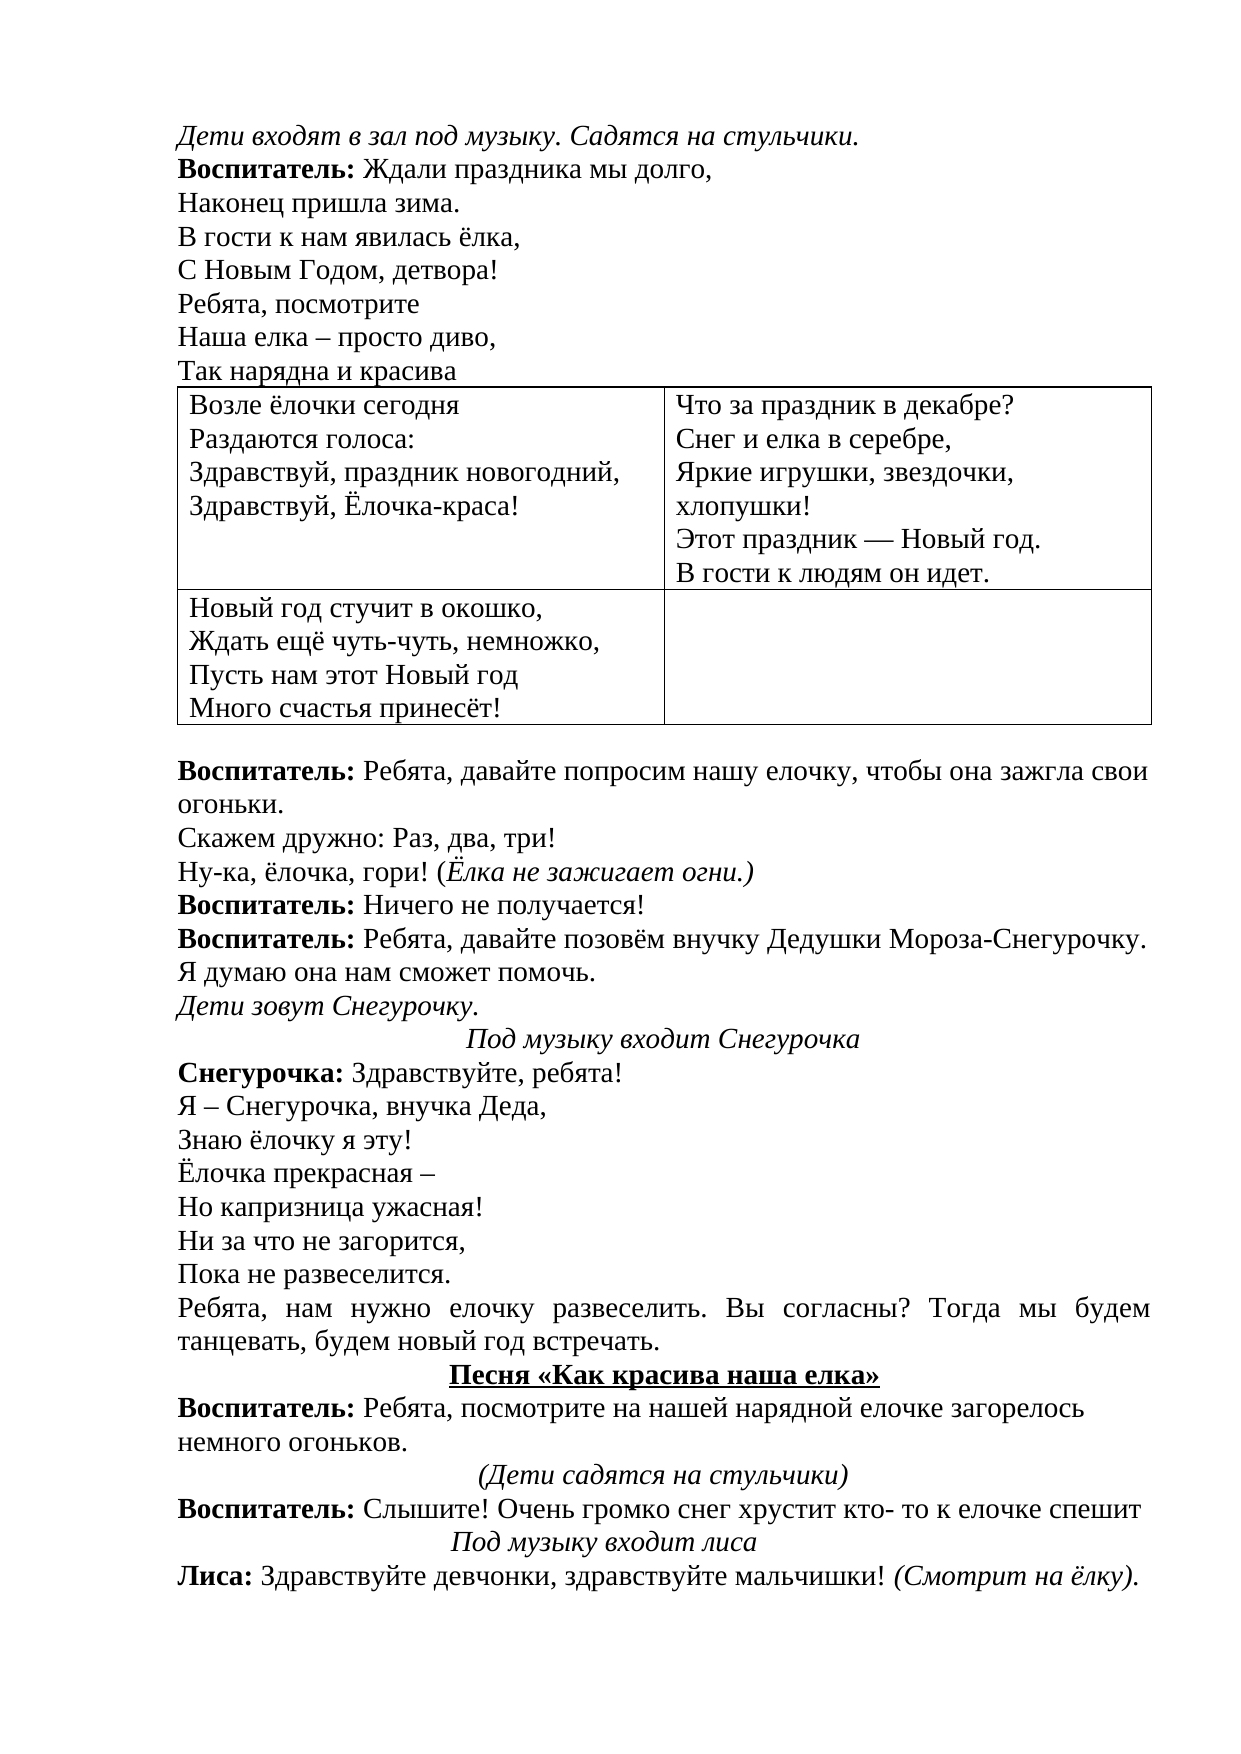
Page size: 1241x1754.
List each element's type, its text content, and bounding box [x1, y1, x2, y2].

text Лиса: Здравствуйте девчонки, здравствуйте мальчишки! (Смотрит на ёлку). [177, 1558, 1152, 1592]
text Дети зовут Снегурочку. [177, 988, 1152, 1021]
text Ну-ка, ёлочка, гори! (Ёлка не зажигает огни.) [177, 854, 1152, 887]
text Скажем дружно: Раз, два, три! [177, 820, 1152, 854]
text Воспитатель: Ждали праздника мы долго, [177, 152, 1152, 185]
text Пока не развеселится. [177, 1256, 1152, 1290]
table_cell [665, 590, 1151, 724]
text Наконец пришла зима. [177, 185, 1152, 219]
text Под музыку входит лиса [59, 1524, 1152, 1558]
table_header Возле ёлочки сегодня Раздаются голоса: Здравствуй, праздник новогодний, Здравствуй, Ёлочка-краса! [178, 388, 664, 589]
text Я – Снегурочка, внучка Деда, [177, 1088, 1152, 1122]
text Воспитатель: Ребята, давайте попросим нашу елочку, чтобы она зажгла свои огоньки. [177, 753, 1152, 820]
text Снегурочка: Здравствуйте, ребята! [177, 1055, 1152, 1088]
text Дети входят в зал под музыку. Садятся на стульчики. [177, 118, 1152, 152]
text Ни за что не загорится, [177, 1223, 1152, 1256]
table_header Что за праздник в декабре? Снег и елка в серебре, Яркие игрушки, звездочки, хлопушки! Этот праздник — Новый год. В гости к людям он идет. [665, 388, 1151, 589]
text В гости к нам явилась ёлка, [177, 219, 1152, 252]
text Воспитатель: Слышите! Очень громко снег хрустит кто- то к елочке спешит [177, 1491, 1152, 1524]
text (Дети садятся на стульчики) [177, 1457, 1152, 1491]
text Ребята, посмотрите [177, 286, 1152, 319]
text Воспитатель: Ребята, посмотрите на нашей нарядной елочке загорелось немного огоньков. [177, 1390, 1152, 1457]
text Наша елка – просто диво, [177, 319, 1152, 353]
text Знаю ёлочку я эту! [177, 1122, 1152, 1156]
text Но капризница ужасная! [177, 1189, 1152, 1223]
text Так нарядна и красива [177, 353, 1152, 386]
text Песня «Как красива наша елка» [177, 1357, 1152, 1390]
text Воспитатель: Ничего не получается! [177, 887, 1152, 921]
text Ёлочка прекрасная – [177, 1156, 1152, 1189]
text Под музыку входит Снегурочка [177, 1021, 1152, 1055]
table_cell Новый год стучит в окошко, Ждать ещё чуть-чуть, немножко, Пусть нам этот Новый год Много счастья принесёт! [178, 590, 664, 724]
text Воспитатель: Ребята, давайте позовём внучку Дедушки Мороза-Снегурочку. Я думаю она нам сможет помочь. [177, 921, 1152, 988]
text С Новым Годом, детвора! [177, 252, 1152, 286]
text Ребята, нам нужно елочку развеселить. Вы согласны? Тогда мы будем танцевать, будем новый год встречать. [177, 1290, 1152, 1357]
